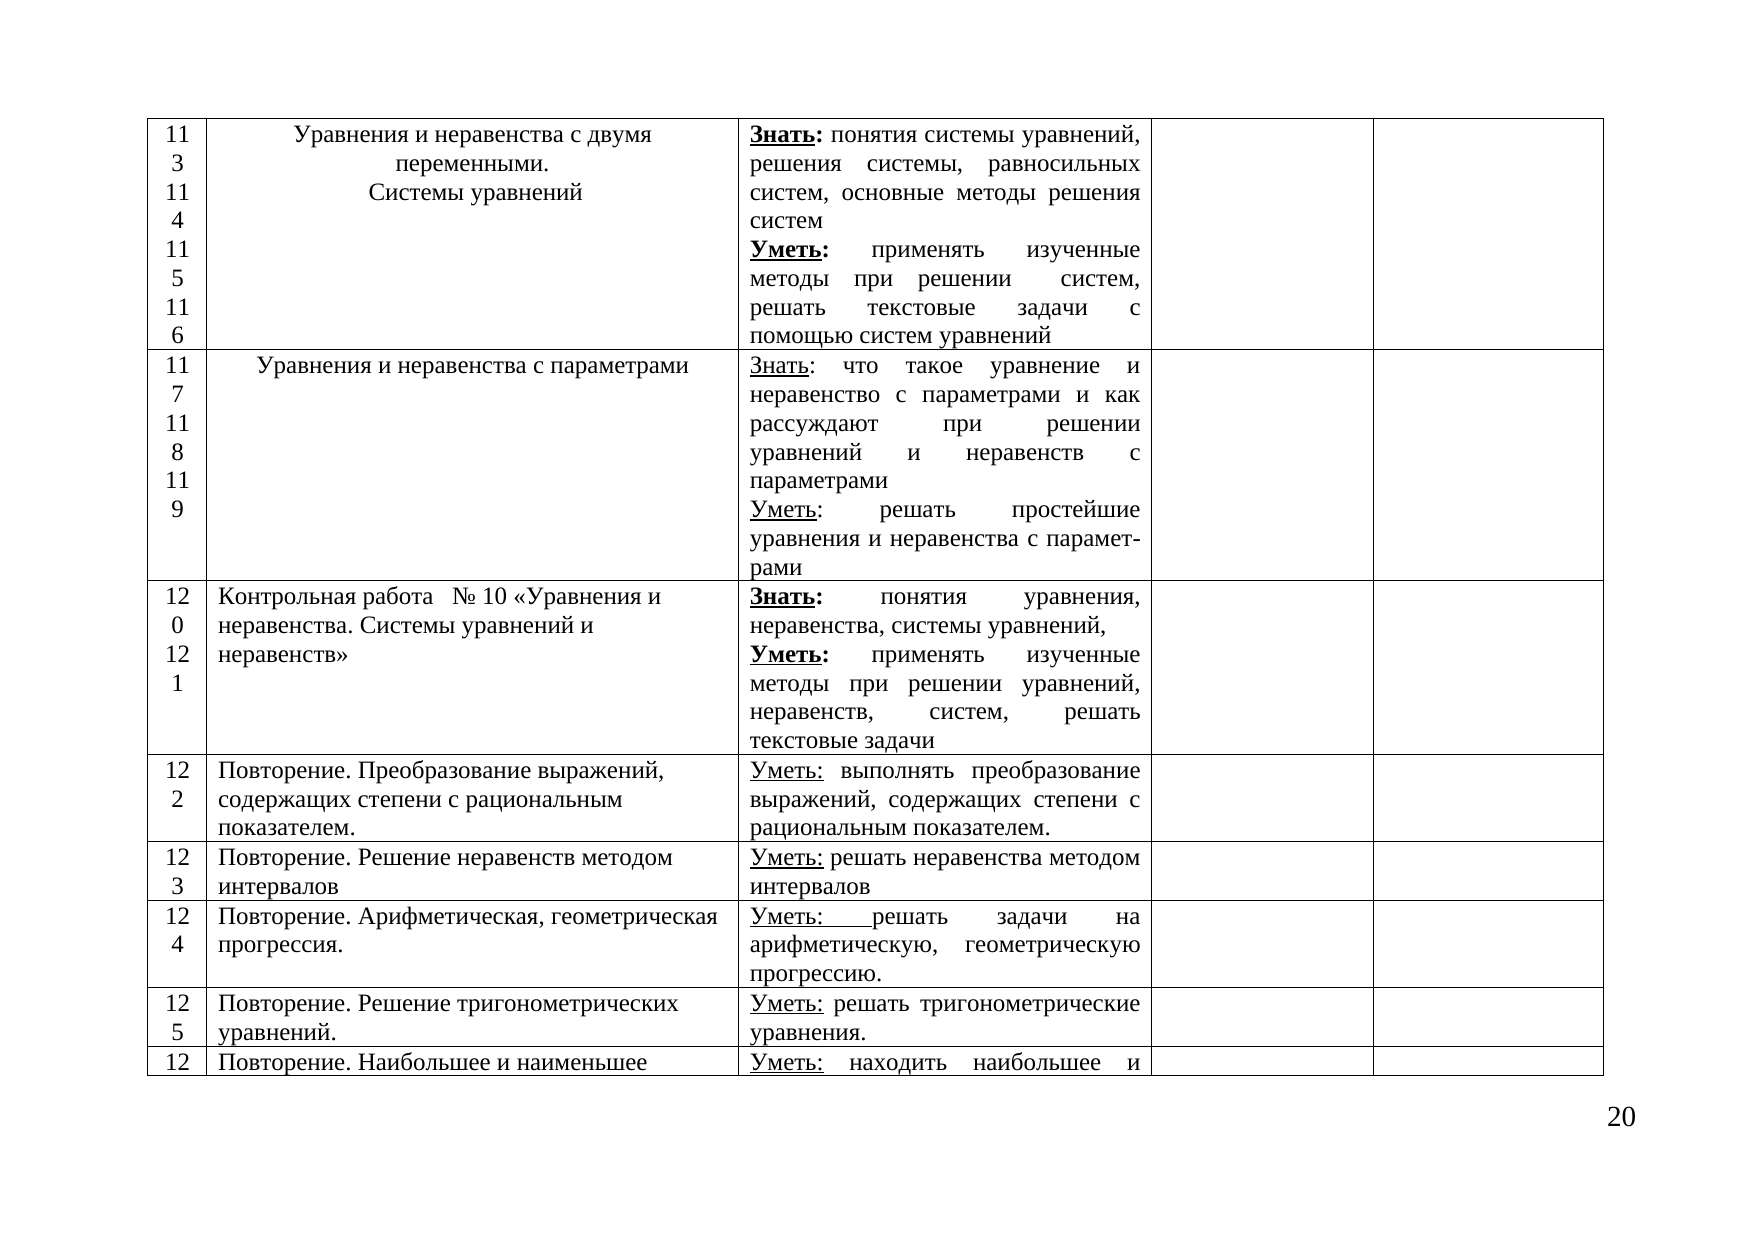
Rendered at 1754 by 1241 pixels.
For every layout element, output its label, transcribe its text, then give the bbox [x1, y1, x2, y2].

table_cell Уравнения и неравенства с параметрами [207, 350, 738, 580]
table_cell 120 121 [148, 581, 206, 754]
table_cell Уравнения и неравенства с двумя переменными. Системы уравнений [207, 119, 738, 349]
table_cell [1374, 350, 1603, 580]
table_cell [1152, 988, 1373, 1046]
table_cell Повторение. Арифметическая, геометрическая прогрессия. [207, 901, 738, 987]
table_cell [1152, 1047, 1373, 1075]
table_cell [1152, 350, 1373, 580]
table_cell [207, 1047, 738, 1075]
table_cell [1374, 581, 1603, 754]
table_cell [1152, 901, 1373, 987]
table_cell Знать: что такое уравнение и неравенство с параметрами и как рассуждают при решении уравнений и неравенств с параметрами Уметь: решать простейшие уравнения и неравенства с параметрами [739, 350, 1151, 580]
table_cell [1152, 755, 1373, 841]
table_cell 126 [148, 1047, 206, 1075]
table_cell Уметь: выполнять преобразование выражений, содержащих степени с рациональным показателем. [739, 755, 1151, 841]
table_cell Повторение. Решение тригонометрических уравнений. [207, 988, 738, 1046]
table_cell 125 [148, 988, 206, 1046]
table_cell [1374, 988, 1603, 1046]
table_cell Повторение. Решение неравенств методом интервалов [207, 842, 738, 900]
table_cell Уметь: решать неравенства методом интервалов [739, 842, 1151, 900]
table_cell [1152, 119, 1373, 349]
table_cell 113 114 115 116 [148, 119, 206, 349]
table_cell 123 [148, 842, 206, 900]
table_cell Уметь: решать задачи на арифметическую, геометрическую прогрессию. [739, 901, 1151, 987]
table_cell [1374, 1047, 1603, 1075]
table_cell [1152, 842, 1373, 900]
table_cell 117 118 119 [148, 350, 206, 580]
table_cell Знать: понятия системы уравнений, решения системы, равносильных систем, основные методы решения систем Уметь: применять изученные методы при решении систем, решать текстовые задачи с помощью систем уравнений [739, 119, 1151, 349]
table_cell [1374, 755, 1603, 841]
table_cell Повторение. Преобразование выражений, содержащих степени с рациональным показателем. [207, 755, 738, 841]
table_cell 122 [148, 755, 206, 841]
table_cell [1374, 901, 1603, 987]
table_cell [1374, 119, 1603, 349]
table_cell [1374, 842, 1603, 900]
table_cell [1152, 581, 1373, 754]
table_cell Знать: понятия уравнения, неравенства, системы уравнений, Уметь: применять изученные методы при решении уравнений, неравенств, систем, решать текстовые задачи [739, 581, 1151, 754]
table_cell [739, 1047, 1151, 1075]
table_cell 124 [148, 901, 206, 987]
table_cell Контрольная работа № 10 «Уравнения и неравенства. Системы уравнений и неравенств» [207, 581, 738, 754]
table_cell Уметь: решать тригонометрические уравнения. [739, 988, 1151, 1046]
